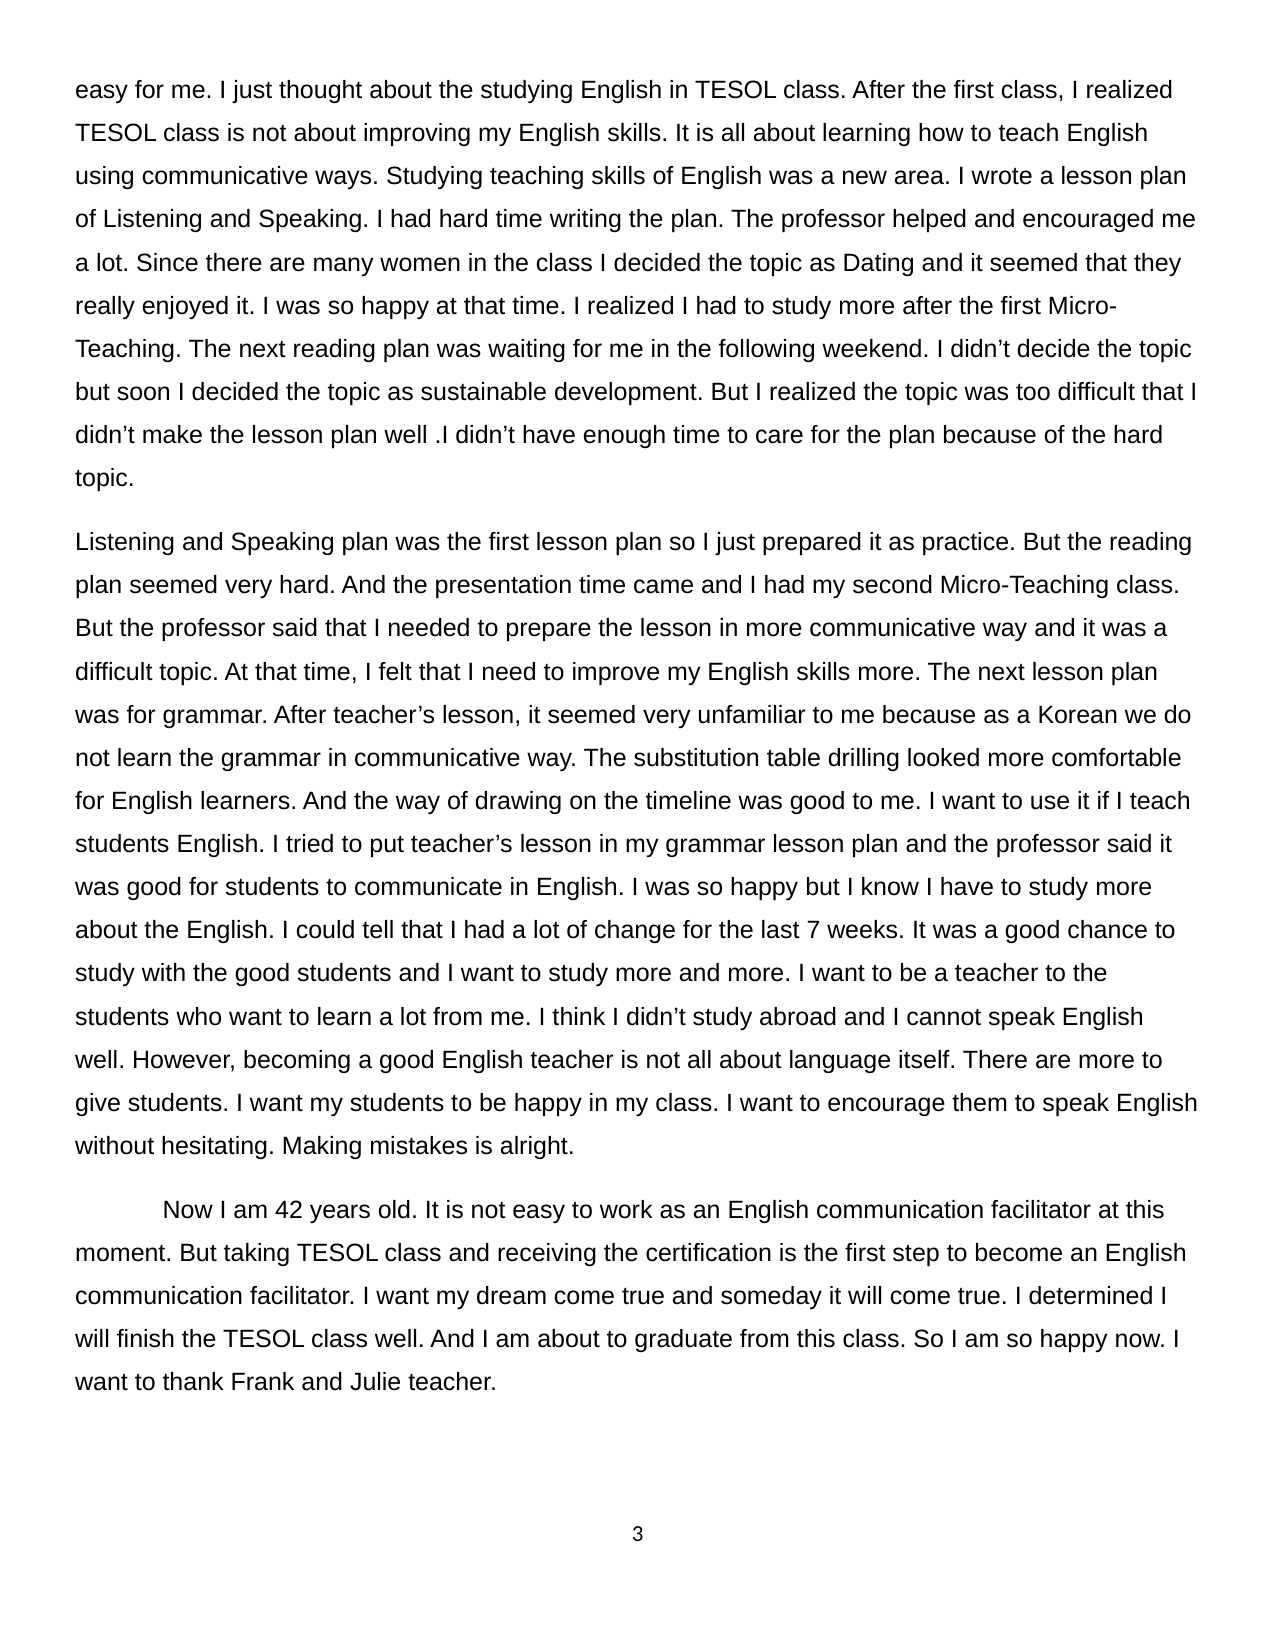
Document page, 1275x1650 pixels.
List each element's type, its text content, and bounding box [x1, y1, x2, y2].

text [75, 75, 1200, 492]
text Listening and Speaking plan was the first lesson plan so I just prepared it as practice. But the reading plan seemed very hard. And the presentation time came and I had my second Micro-Teaching class. But the professor said that I needed to prepare the lesson in more communicative way and it was a difficult topic. At that time, I felt that I need to improve my English skills more. The next lesson plan was for grammar. After teacher’s lesson, it seemed very unfamiliar to me because as a Korean we do not learn the grammar in communicative way. The substitution table drilling looked more comfortable for English learners. And the way of drawing on the timeline was good to me. I want to use it if I teach students English. I tried to put teacher’s lesson in my grammar lesson plan and the professor said it was good for students to communicate in English. I was so happy but I know I have to study more about the English. I could tell that I had a lot of change for the last 7 weeks. It was a good chance to study with the good students and I want to study more and more. I want to be a teacher to the students who want to learn a lot from me. I think I didn’t study abroad and I cannot speak English well. However, becoming a good English teacher is not all about language itself. There are more to give students. I want my students to be happy in my class. I want to encourage them to speak English without hesitating. Making mistakes is alright. [75, 527, 1200, 1159]
text Now I am 42 years old. It is not easy to work as an English communication facilitator at this moment. But taking TESOL class and receiving the certification is the first step to become an English communication facilitator. I want my dream come true and someday it will come true. I determined I will finish the TESOL class well. And I am about to graduate from this class. So I am so happy now. I want to thank Frank and Julie teacher. [75, 1195, 1200, 1396]
